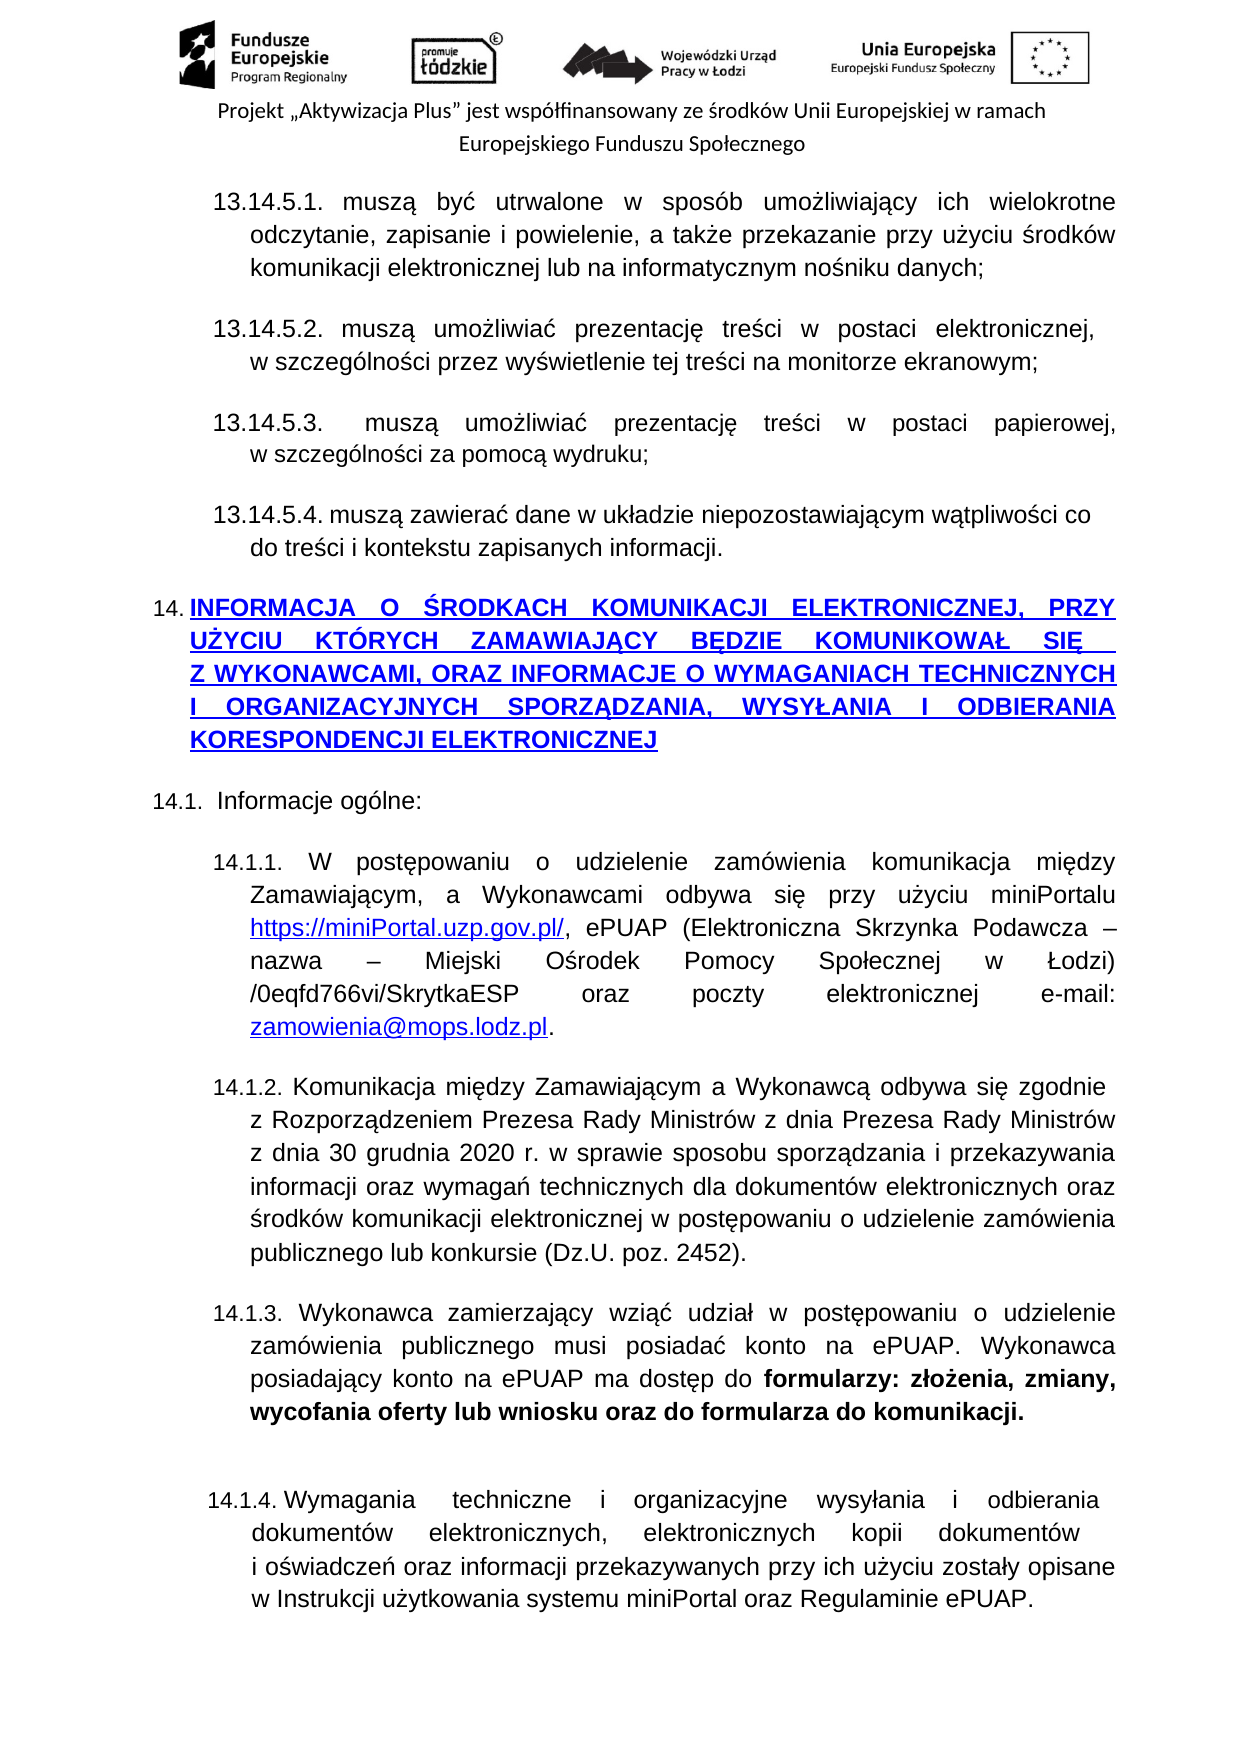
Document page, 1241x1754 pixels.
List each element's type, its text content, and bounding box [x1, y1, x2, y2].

text 14.1.2. Komunikacja między Zamawiającym a Wykonawcą odbywa się zgodnie z Rozporządzeniem Prezesa Rady Ministrów z dnia Prezesa Rady Ministrów z dnia 30 grudnia 2020 r. w sprawie sposobu sporządzania i przekazywania informacji oraz wymagań technicznych dla dokumentów elektronicznych oraz środków komunikacji elektronicznej w postępowaniu o udzielenie zamówienia publicznego lub konkursie (Dz.U. poz. 2452). [213, 1072, 1117, 1266]
text 14.1.4. Wymagania techniczne i organizacyjne wysyłania i odbierania dokumentów elektronicznych, elektronicznych kopii dokumentów i oświadczeń oraz informacji przekazywanych przy ich użyciu zostały opisane w Instrukcji użytkowania systemu miniPortal oraz Regulaminie ePUAP. [207, 1485, 1117, 1613]
text 14.1.1. W postępowaniu o udzielenie zamówienia komunikacja między Zamawiającym, a Wykonawcami odbywa się przy użyciu miniPortalu https://miniPortal.uzp.gov.pl/, ePUAP (Elektroniczna Skrzynka Podawcza – nazwa – Miejski Ośrodek Pomocy Społecznej w Łodzi) /0eqfd766vi/SkrytkaESP oraz poczty elektronicznej e-mail: zamowienia@mops.lodz.pl. [213, 847, 1117, 1041]
picture [179, 20, 1095, 89]
text 14.1.3. Wykonawca zamierzający wziąć udział w postępowaniu o udzielenie zamówienia publicznego musi posiadać konto na ePUAP. Wykonawca posiadający konto na ePUAP ma dostęp do formularzy: złożenia, zmiany, wycofania oferty lub wniosku oraz do formularza do komunikacji. [213, 1298, 1117, 1426]
text 13.14.5.1. muszą być utrwalone w sposób umożliwiający ich wielokrotne odczytanie, zapisanie i powielenie, a także przekazanie przy użyciu środków komunikacji elektronicznej lub na informatycznym nośniku danych; [213, 187, 1117, 282]
text 13.14.5.4. muszą zawierać dane w układzie niepozostawiającym wątpliwości co do treści i kontekstu zapisanych informacji. [213, 500, 1117, 561]
text 13.14.5.2. muszą umożliwiać prezentację treści w postaci elektronicznej, w szczególności przez wyświetlenie tej treści na monitorze ekranowym; [213, 314, 1114, 376]
text 14.1. Informacje ogólne: [152, 786, 1117, 815]
text 13.14.5.3. muszą umożliwiać prezentację treści w postaci papierowej, w szczególności za pomocą wydruku; [212, 408, 1117, 468]
list INFORMACJA O ŚRODKACH KOMUNIKACJI ELEKTRONICZNEJ, PRZY UŻYCIU KTÓRYCH ZAMAWIAJĄCY BĘDZIE KOMUNIKOWAŁ SIĘ Z WYKONAWCAMI, ORAZ INFORMACJE O WYMAGANIACH TECHNICZNYCH I ORGANIZACYJNYCH SPORZĄDZANIA, WYSYŁANIA I ODBIERANIA KORESPONDENCJI ELEKTRONICZNEJ [153, 593, 1117, 754]
